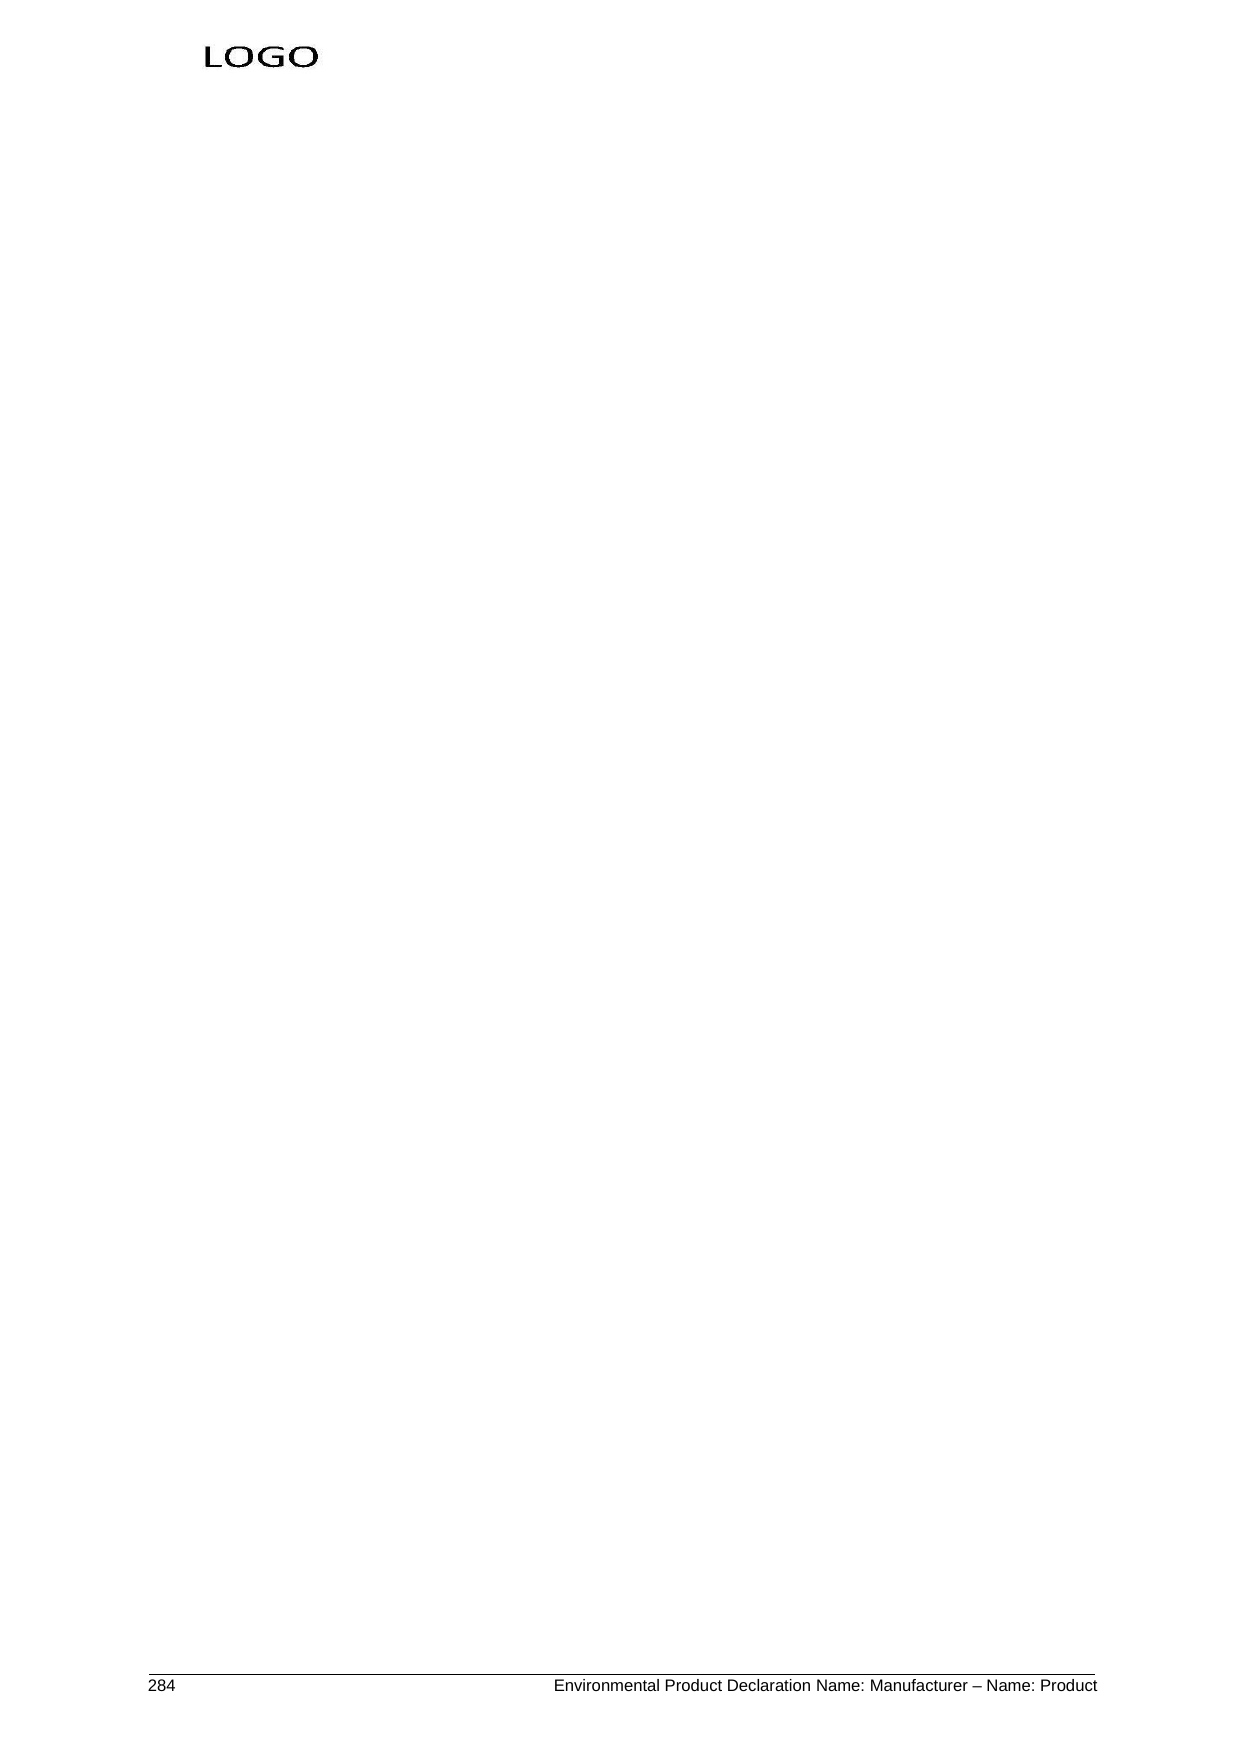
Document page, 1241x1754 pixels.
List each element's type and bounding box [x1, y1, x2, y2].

picture [148, 13, 623, 102]
